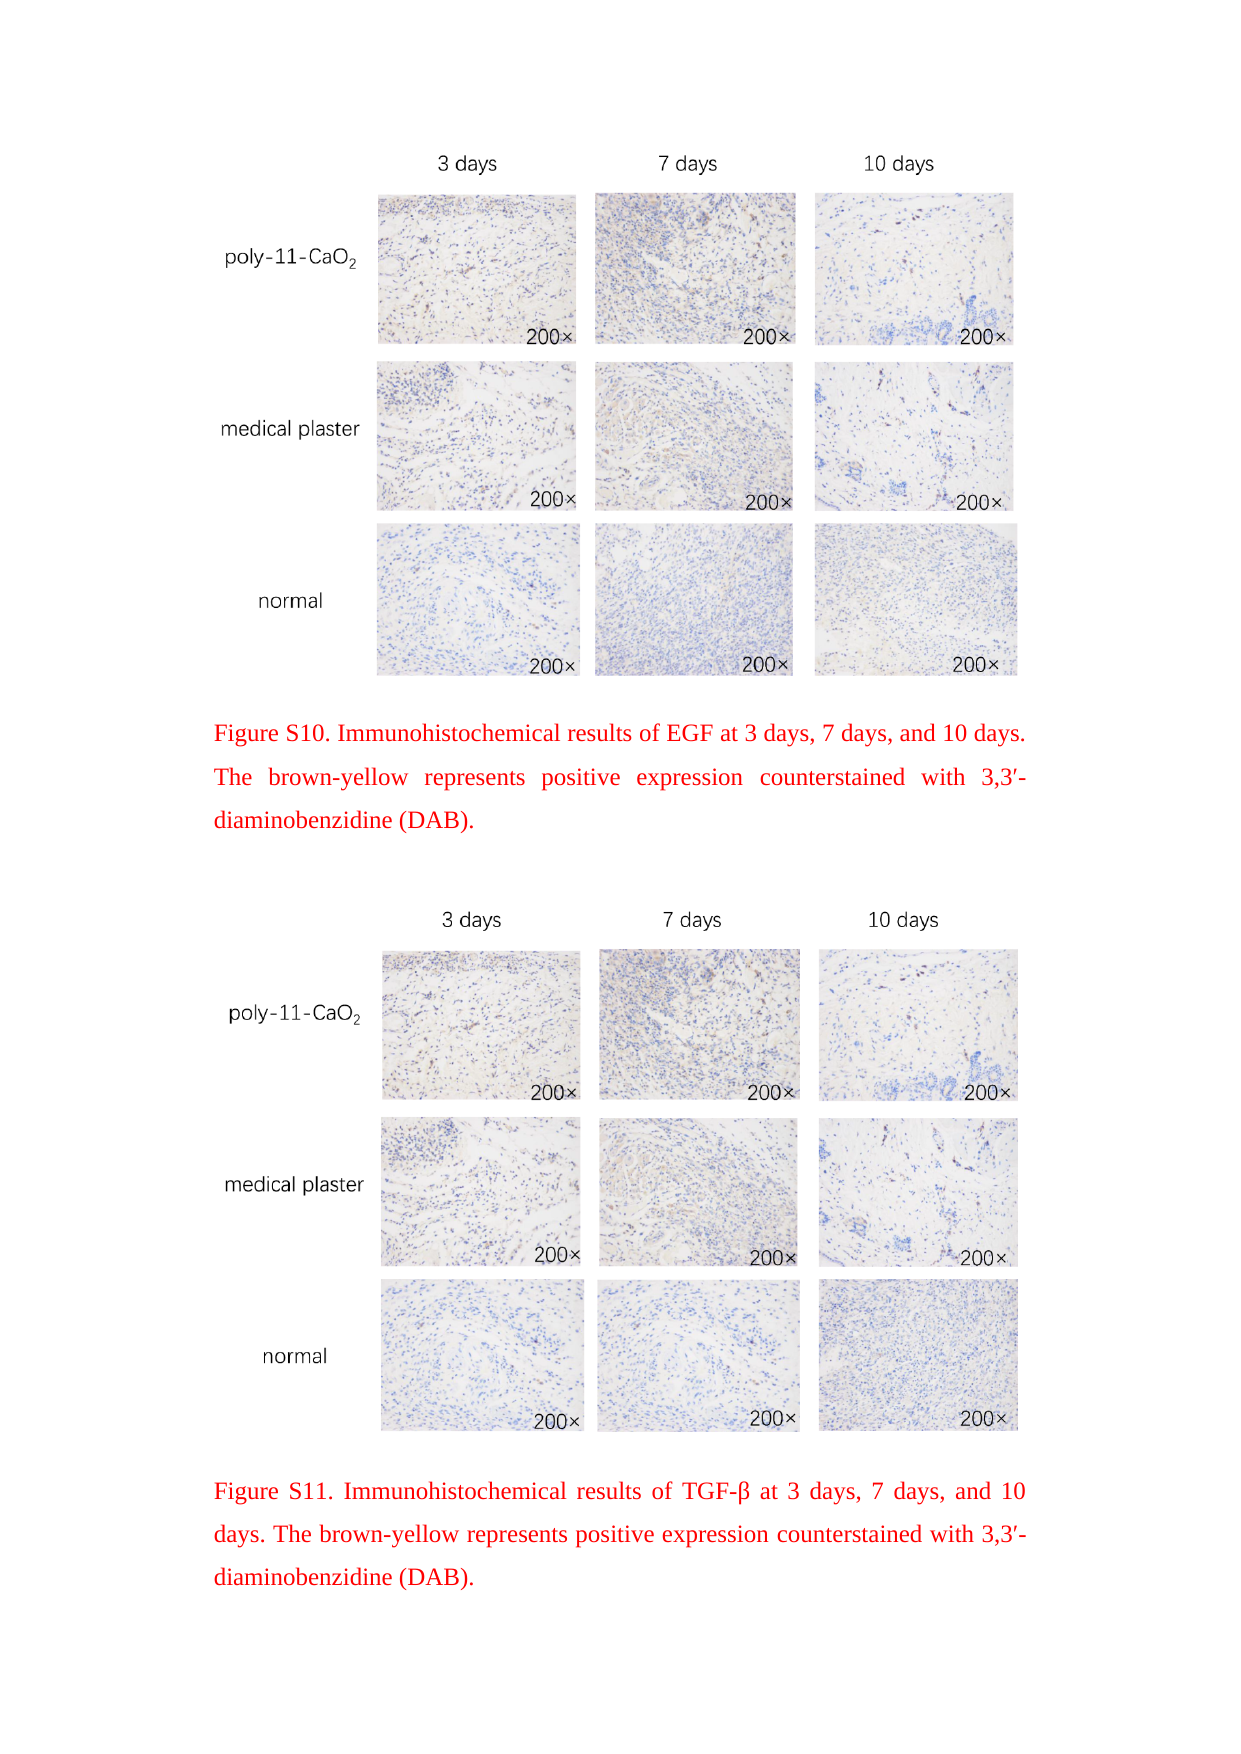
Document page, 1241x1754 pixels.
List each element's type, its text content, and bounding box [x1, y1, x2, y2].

text Figure S11. Immunohistochemical results of TGF-β at 3 days, 7 days, and 10 days. The brown-yellow represents positive expression counterstained with 3,3′-diaminobenzidine (DAB). [213, 1476, 1027, 1591]
picture [217, 905, 1023, 1437]
picture [218, 147, 1022, 680]
text Figure S10. Immunohistochemical results of EGF at 3 days, 7 days, and 10 days. The brown-yellow represents positive expression counterstained with 3,3′-diaminobenzidine (DAB). [213, 718, 1027, 833]
